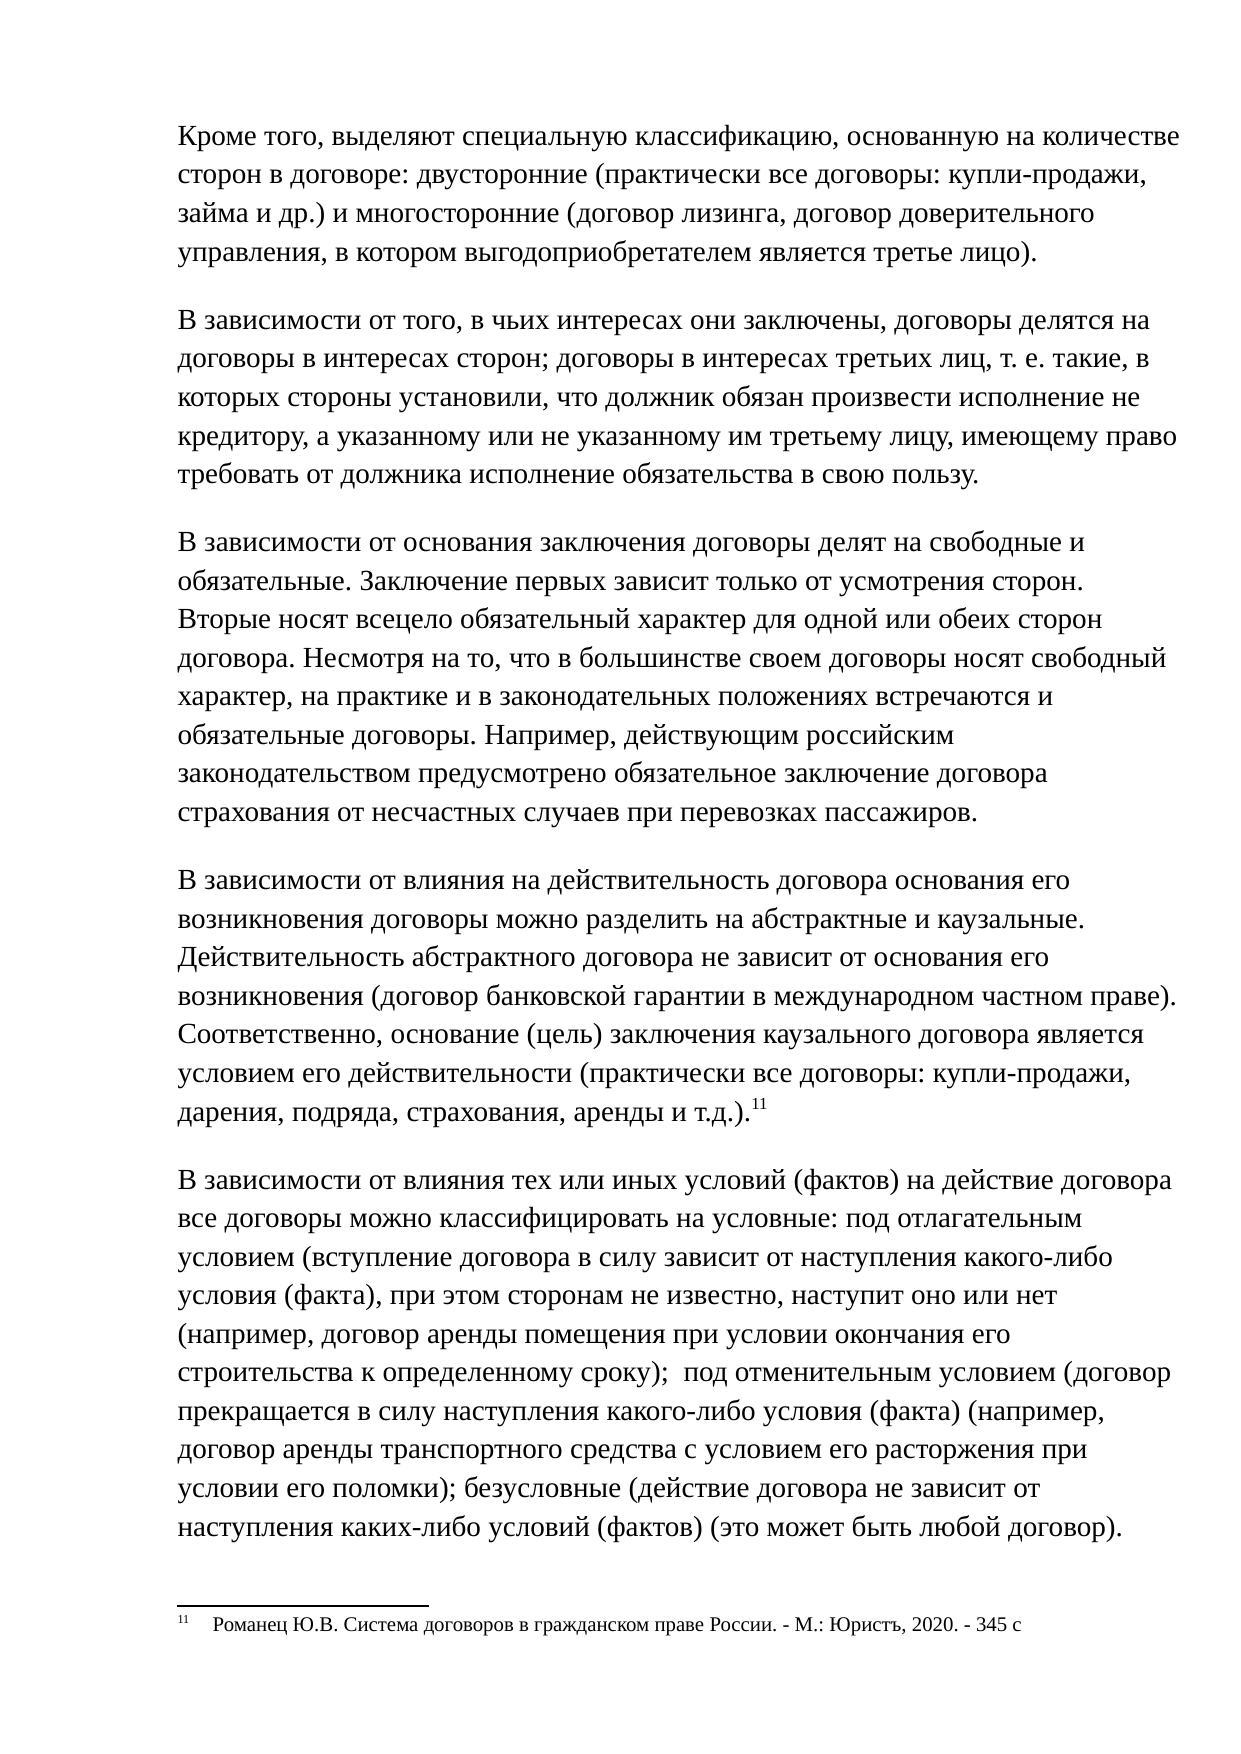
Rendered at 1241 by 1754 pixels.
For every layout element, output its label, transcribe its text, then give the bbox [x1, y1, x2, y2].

text В зависимости от влияния тех или иных условий (фактов) на действие договора все договоры можно классифицировать на условные: под отлагательным условием (вступление договора в силу зависит от наступления какого-либо условия (факта), при этом сторонам не известно, наступит оно или нет (например, договор аренды помещения при условии окончания его строительства к определенному сроку); под отменительным условием (договор прекращается в силу наступления какого-либо условия (факта) (например, договор аренды транспортного средства с условием его расторжения при условии его поломки); безусловные (действие договора не зависит от наступления каких-либо условий (фактов) (это может быть любой договор). [177, 1162, 1181, 1542]
text В зависимости от влияния на действительность договора основания его возникновения договоры можно разделить на абстрактные и каузальные. Действительность абстрактного договора не зависит от основания его возникновения (договор банковской гарантии в международном частном праве). Соответственно, основание (цель) заключения каузального договора является условием его действительности (практически все договоры: купли-продажи, дарения, подряда, страхования, аренды и т.д.). [177, 862, 1181, 1127]
text В зависимости от основания заключения договоры делят на свободные и обязательные. Заключение первых зависит только от усмотрения сторон. Вторые носят всецело обязательный характер для одной или обеих сторон договора. Несмотря на то, что в большинстве своем договоры носят свободный характер, на практике и в законодательных положениях встречаются и обязательные договоры. Например, действующим российским законодательством предусмотрено обязательное заключение договора страхования от несчастных случаев при перевозках пассажиров. [177, 524, 1181, 828]
text В зависимости от того, в чьих интересах они заключены, договоры делятся на договоры в интересах сторон; договоры в интересах третьих лиц, т. е. такие, в которых стороны установили, что должник обязан произвести исполнение не кредитору, а указанному или не указанному им третьему лицу, имеющему право требовать от должника исполнение обязательства в свою пользу. [177, 302, 1181, 490]
text Кроме того, выделяют специальную классификацию, основанную на количестве сторон в договоре: двусторонние (практически все договоры: купли-продажи, займа и др.) и многосторонние (договор лизинга, договор доверительного управления, в котором выгодоприобретателем является третье лицо). [177, 118, 1181, 267]
